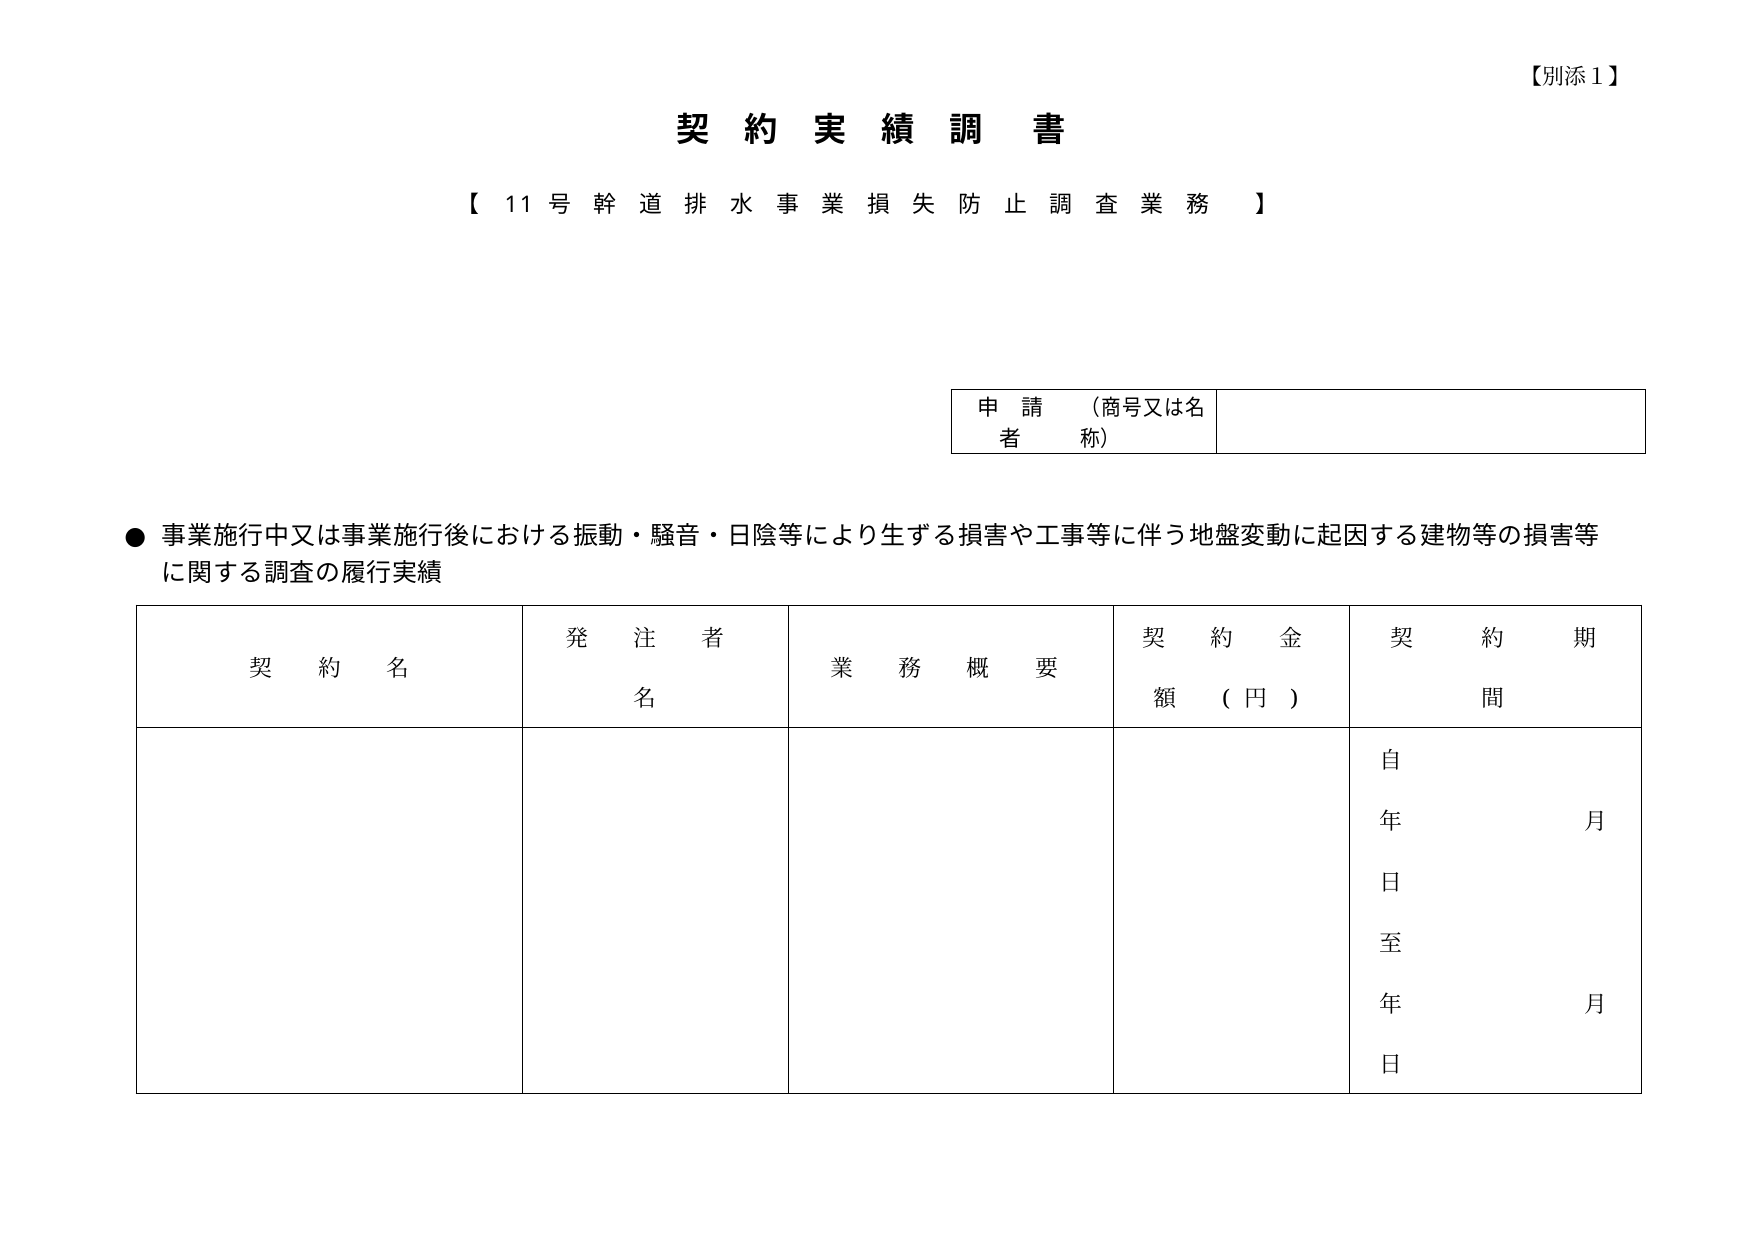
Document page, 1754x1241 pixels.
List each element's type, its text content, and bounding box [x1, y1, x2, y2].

text 【11号幹道排水事業損失防止調査業務】 [124, 172, 1633, 233]
table_cell [137, 728, 522, 1093]
table_header [1217, 390, 1645, 453]
table_cell [789, 728, 1113, 1093]
table_header 申 請 者 [952, 390, 1069, 453]
table_header 契 約 期 間 [1350, 606, 1641, 727]
table_cell [1114, 728, 1349, 1093]
table_header （商号又は名称） [1069, 390, 1216, 453]
table_header 業 務 概 要 [789, 606, 1113, 727]
table_cell 自 年 月 日 至 年 月 日 [1350, 728, 1641, 1093]
table_cell [523, 728, 788, 1093]
table_header 契 約 名 [137, 606, 522, 727]
table_header 契 約 金 額 (円) [1114, 606, 1349, 727]
text 契約実績調書 [124, 96, 1630, 157]
table_header 発 注 者 名 [523, 606, 788, 727]
list 事業施行中又は事業施行後における振動・騒音・日陰等により生ずる損害や工事等に伴う地盤変動に起因する建物等の損害等に関する調査の履行実績 [124, 514, 1603, 589]
